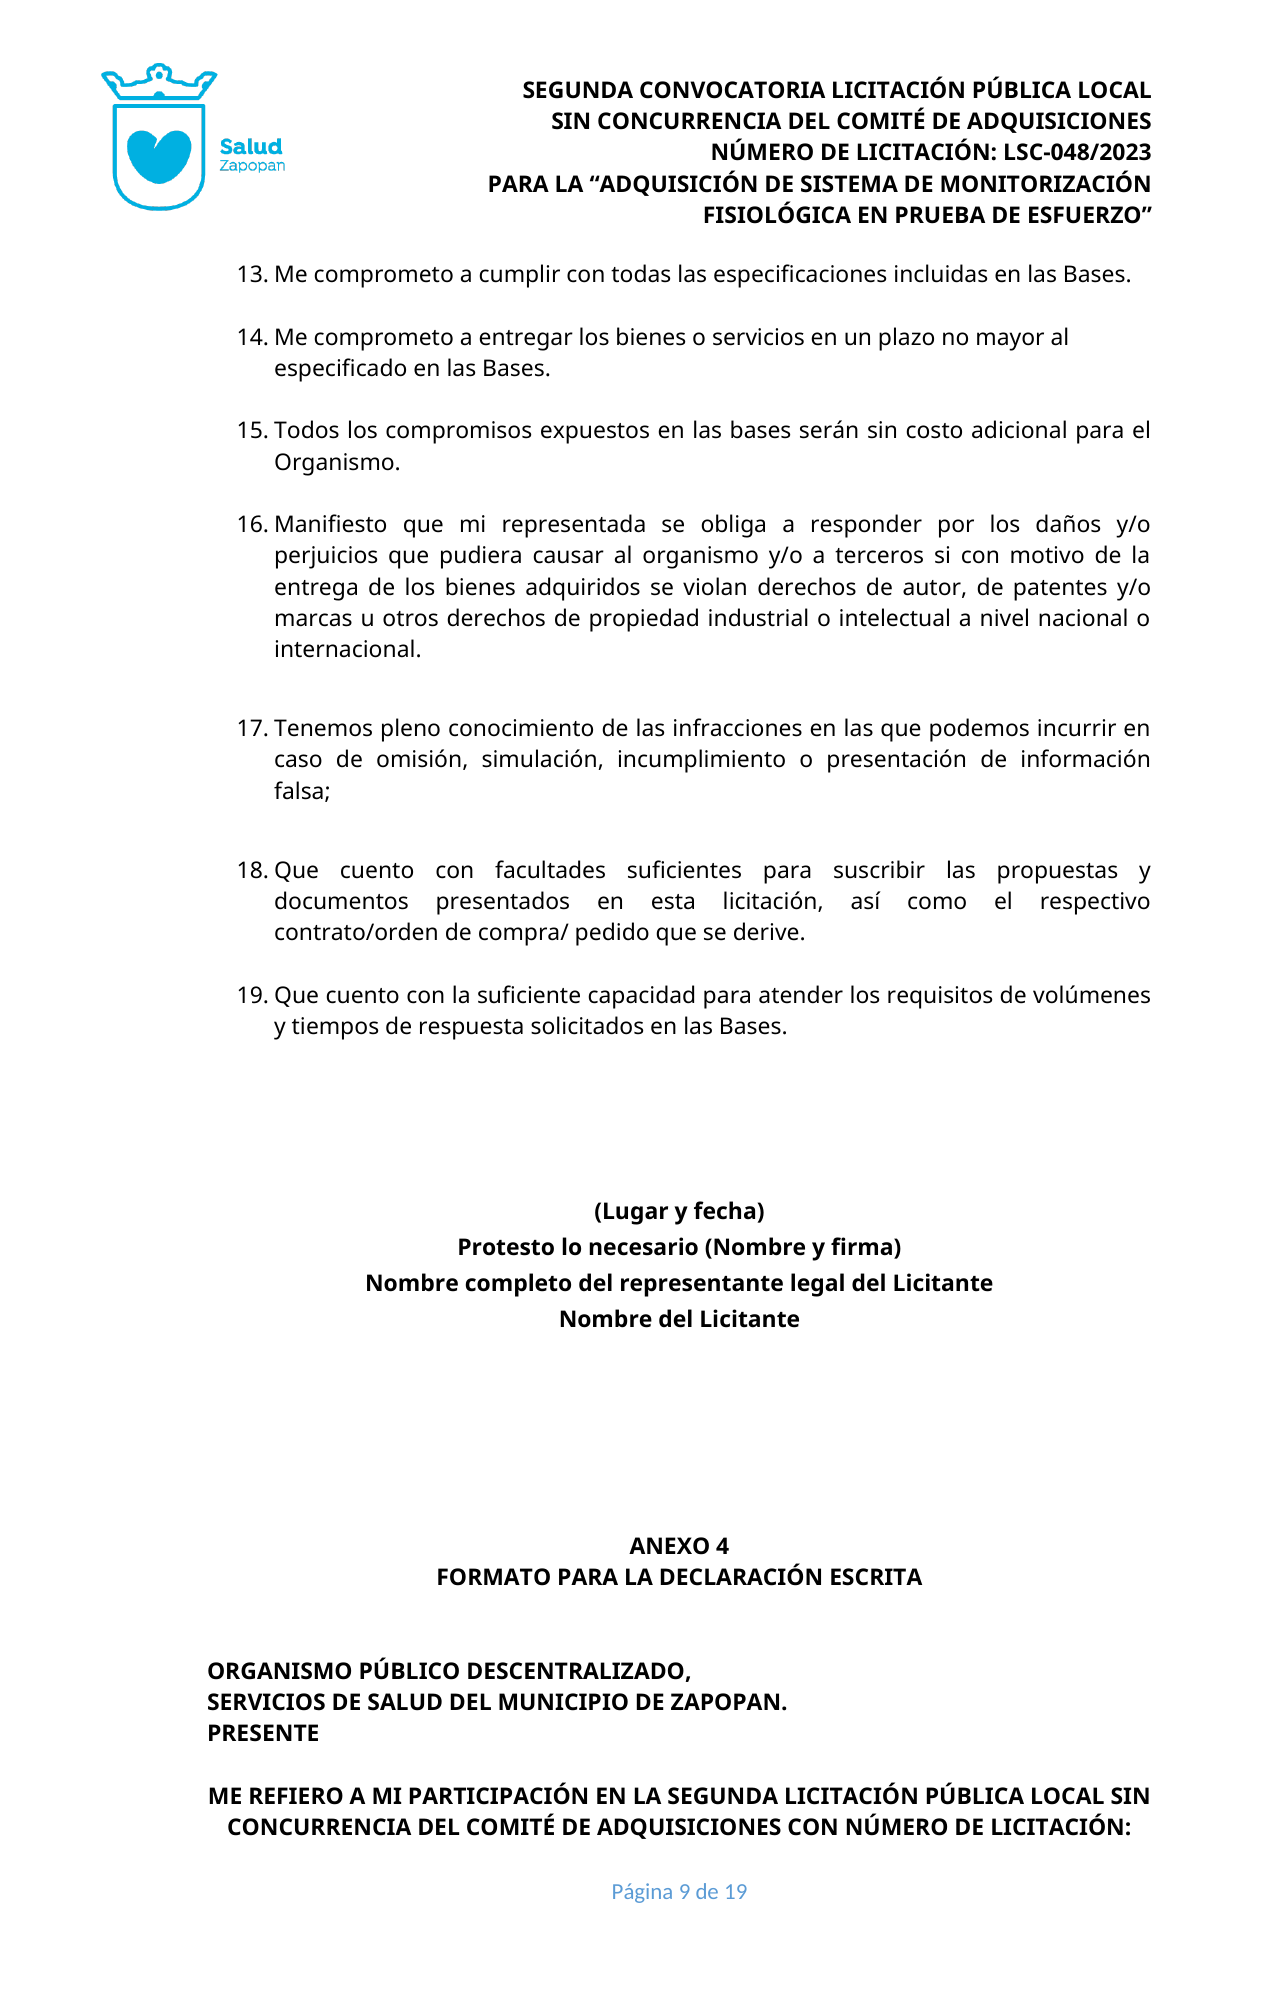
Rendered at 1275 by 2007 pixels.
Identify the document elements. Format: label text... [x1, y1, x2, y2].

text Nombre completo del representante legal del Licitante [207, 1267, 1152, 1298]
list Tenemos pleno conocimiento de las infracciones en las que podemos incurrir en caso de omisión, simulación, incumplimiento o presentación de información falsa; [236, 712, 1152, 806]
list Me comprometo a cumplir con todas las especificaciones incluidas en las Bases. [236, 258, 1152, 289]
text (Lugar y fecha) [207, 1195, 1152, 1226]
text SERVICIOS DE SALUD DEL MUNICIPIO DE ZAPOPAN. [207, 1686, 1152, 1717]
text FORMATO PARA LA DECLARACIÓN ESCRITA [207, 1561, 1152, 1592]
list Que cuento con facultades suficientes para suscribir las propuestas y documentos presentados en esta licitación, así como el respectivo contrato/orden de compra/ pedido que se derive. [236, 854, 1152, 948]
list Manifiesto que mi representada se obliga a responder por los daños y/o perjuicios que pudiera causar al organismo y/o a terceros si con motivo de la entrega de los bienes adquiridos se violan derechos de autor, de patentes y/o marcas u otros derechos de propiedad industrial o intelectual a nivel nacional o internacional. [236, 508, 1152, 664]
text Protesto lo necesario (Nombre y firma) [207, 1231, 1152, 1262]
text ORGANISMO PÚBLICO DESCENTRALIZADO, [207, 1655, 1152, 1686]
picture [97, 63, 290, 220]
text PRESENTE [207, 1717, 1152, 1748]
list Me comprometo a entregar los bienes o servicios en un plazo no mayor al especificado en las Bases. [236, 321, 1152, 383]
picture [108, 67, 211, 95]
list Que cuento con la suficiente capacidad para atender los requisitos de volúmenes y tiempos de respuesta solicitados en las Bases. [236, 979, 1152, 1041]
text ANEXO 4 [207, 1530, 1152, 1561]
text Nombre del Licitante [207, 1303, 1152, 1334]
list Todos los compromisos expuestos en las bases serán sin costo adicional para el Organismo. [236, 414, 1152, 477]
text ME REFIERO A MI PARTICIPACIÓN EN LA SEGUNDA LICITACIÓN PÚBLICA LOCAL SIN CONCURRENCIA DEL COMITÉ DE ADQUISICIONES CON NÚMERO DE LICITACIÓN: [207, 1780, 1152, 1842]
